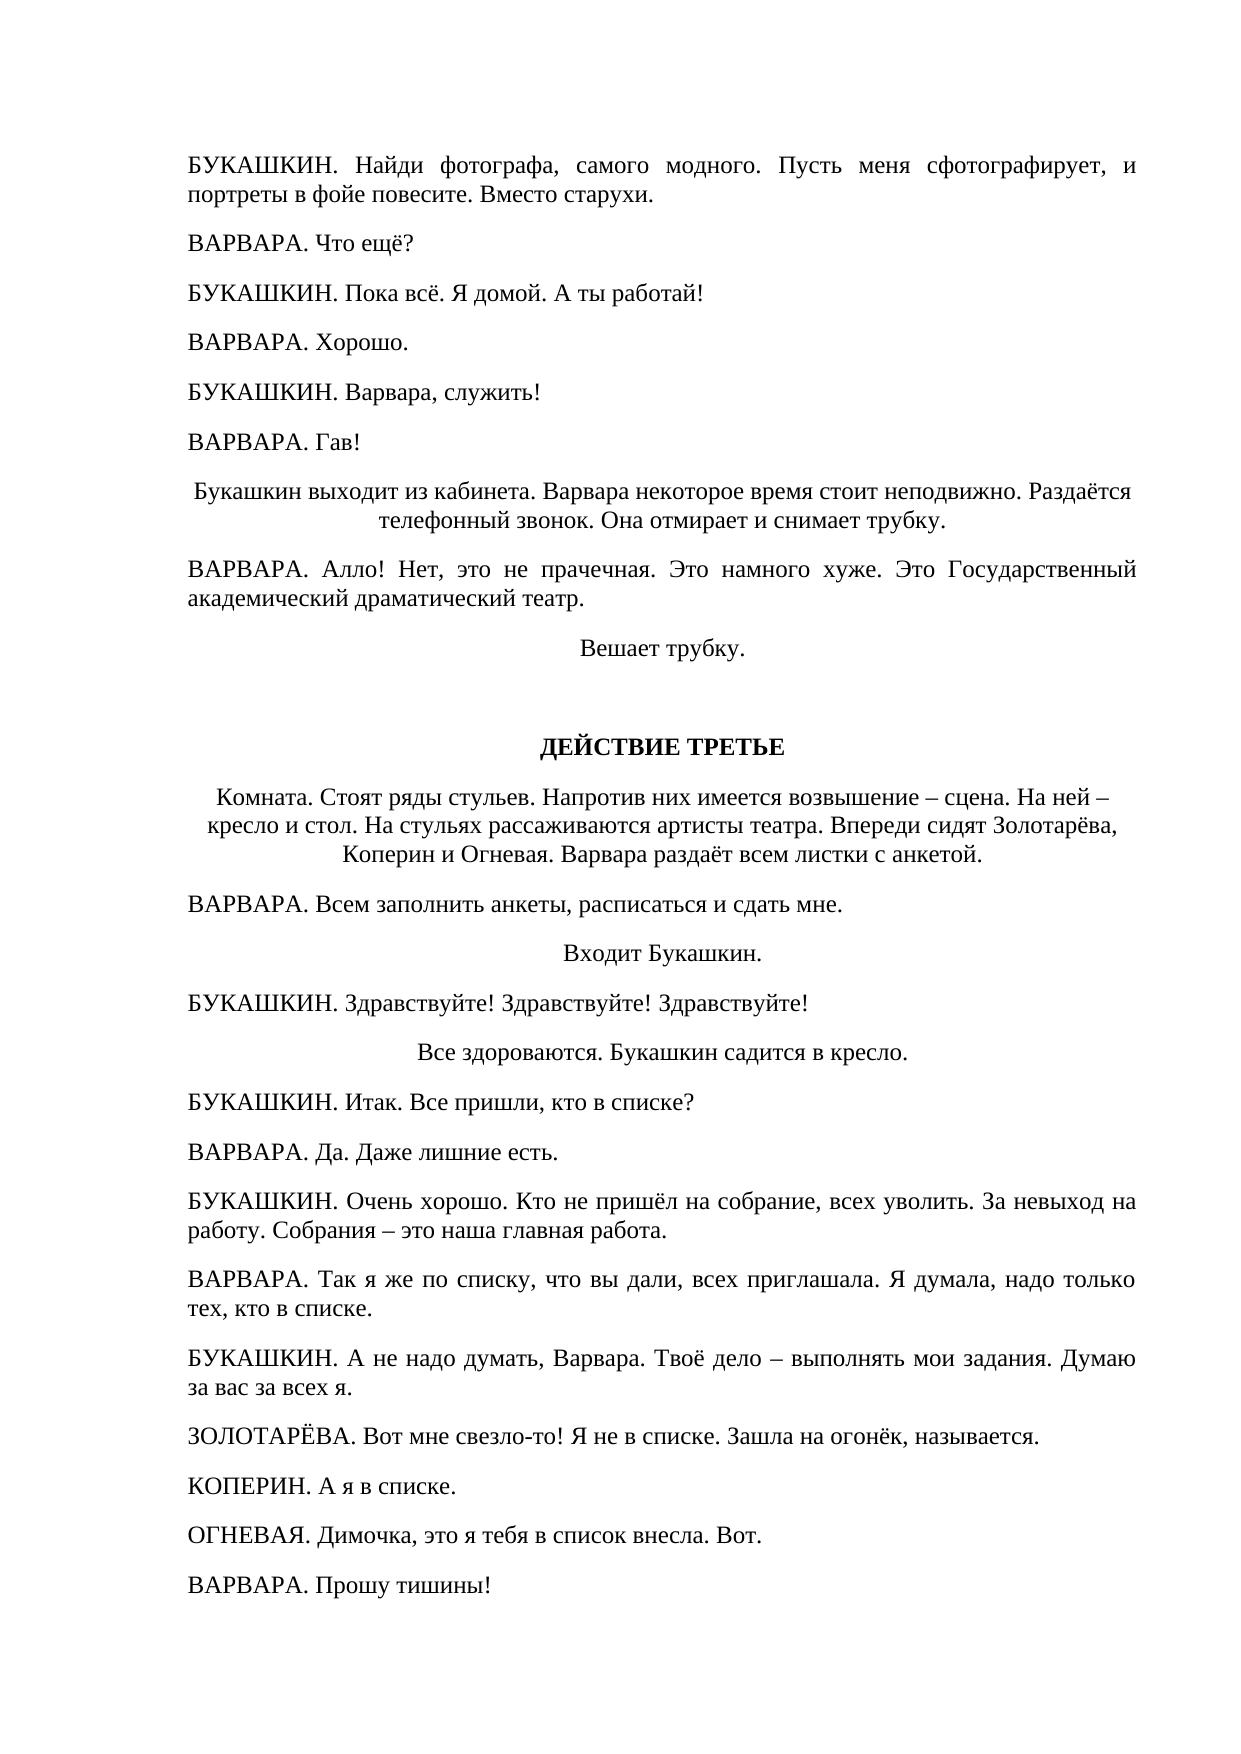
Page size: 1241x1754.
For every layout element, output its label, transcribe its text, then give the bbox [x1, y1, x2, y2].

text ОГНЕВАЯ. Димочка, это я тебя в список внесла. Вот. [187, 1520, 1138, 1549]
text ВАРВАРА. Так я же по списку, что вы дали, всех приглашала. Я думала, надо только тех, кто в списке. [187, 1264, 1138, 1322]
text ВАРВАРА. Хорошо. [187, 327, 1138, 356]
text БУКАШКИН. Варвара, служить! [187, 377, 1138, 406]
text Букашкин выходит из кабинета. Варвара некоторое время стоит неподвижно. Раздаётся телефонный звонок. Она отмирает и снимает трубку. [187, 476, 1138, 534]
text Комната. Стоят ряды стульев. Напротив них имеется возвышение – сцена. На ней – кресло и стол. На стульях рассаживаются артисты театра. Впереди сидят Золотарёва, Коперин и Огневая. Варвара раздаёт всем листки с анкетой. [187, 782, 1138, 868]
text БУКАШКИН. Пока всё. Я домой. А ты работай! [187, 278, 1138, 307]
text ВАРВАРА. Прошу тишины! [187, 1570, 1138, 1599]
text ВАРВАРА. Алло! Нет, это не прачечная. Это намного хуже. Это Государственный академический драматический театр. [187, 554, 1138, 612]
text ЗОЛОТАРЁВА. Вот мне свезло-то! Я не в списке. Зашла на огонёк, называется. [187, 1421, 1138, 1450]
text БУКАШКИН. Найди фотографа, самого модного. Пусть меня сфотографирует, и портреты в фойе повесите. Вместо старухи. [187, 150, 1138, 207]
text Вешает трубку. [187, 633, 1138, 662]
text КОПЕРИН. А я в списке. [187, 1471, 1138, 1499]
text БУКАШКИН. Итак. Все пришли, кто в списке? [187, 1087, 1138, 1116]
text Все здороваются. Букашкин садится в кресло. [187, 1037, 1138, 1066]
text ВАРВАРА. Что ещё? [187, 228, 1138, 257]
text БУКАШКИН. Здравствуйте! Здравствуйте! Здравствуйте! [187, 988, 1138, 1017]
text ВАРВАРА. Да. Даже лишние есть. [187, 1137, 1138, 1165]
text Входит Букашкин. [187, 938, 1138, 967]
text ВАРВАРА. Всем заполнить анкеты, расписаться и сдать мне. [187, 889, 1138, 917]
text БУКАШКИН. А не надо думать, Варвара. Твоё дело – выполнять мои задания. Думаю за вас за всех я. [187, 1343, 1138, 1400]
text ВАРВАРА. Гав! [187, 427, 1138, 455]
text ДЕЙСТВИЕ ТРЕТЬЕ [187, 732, 1138, 761]
text БУКАШКИН. Очень хорошо. Кто не пришёл на собрание, всех уволить. За невыход на работу. Собрания – это наша главная работа. [187, 1186, 1138, 1244]
